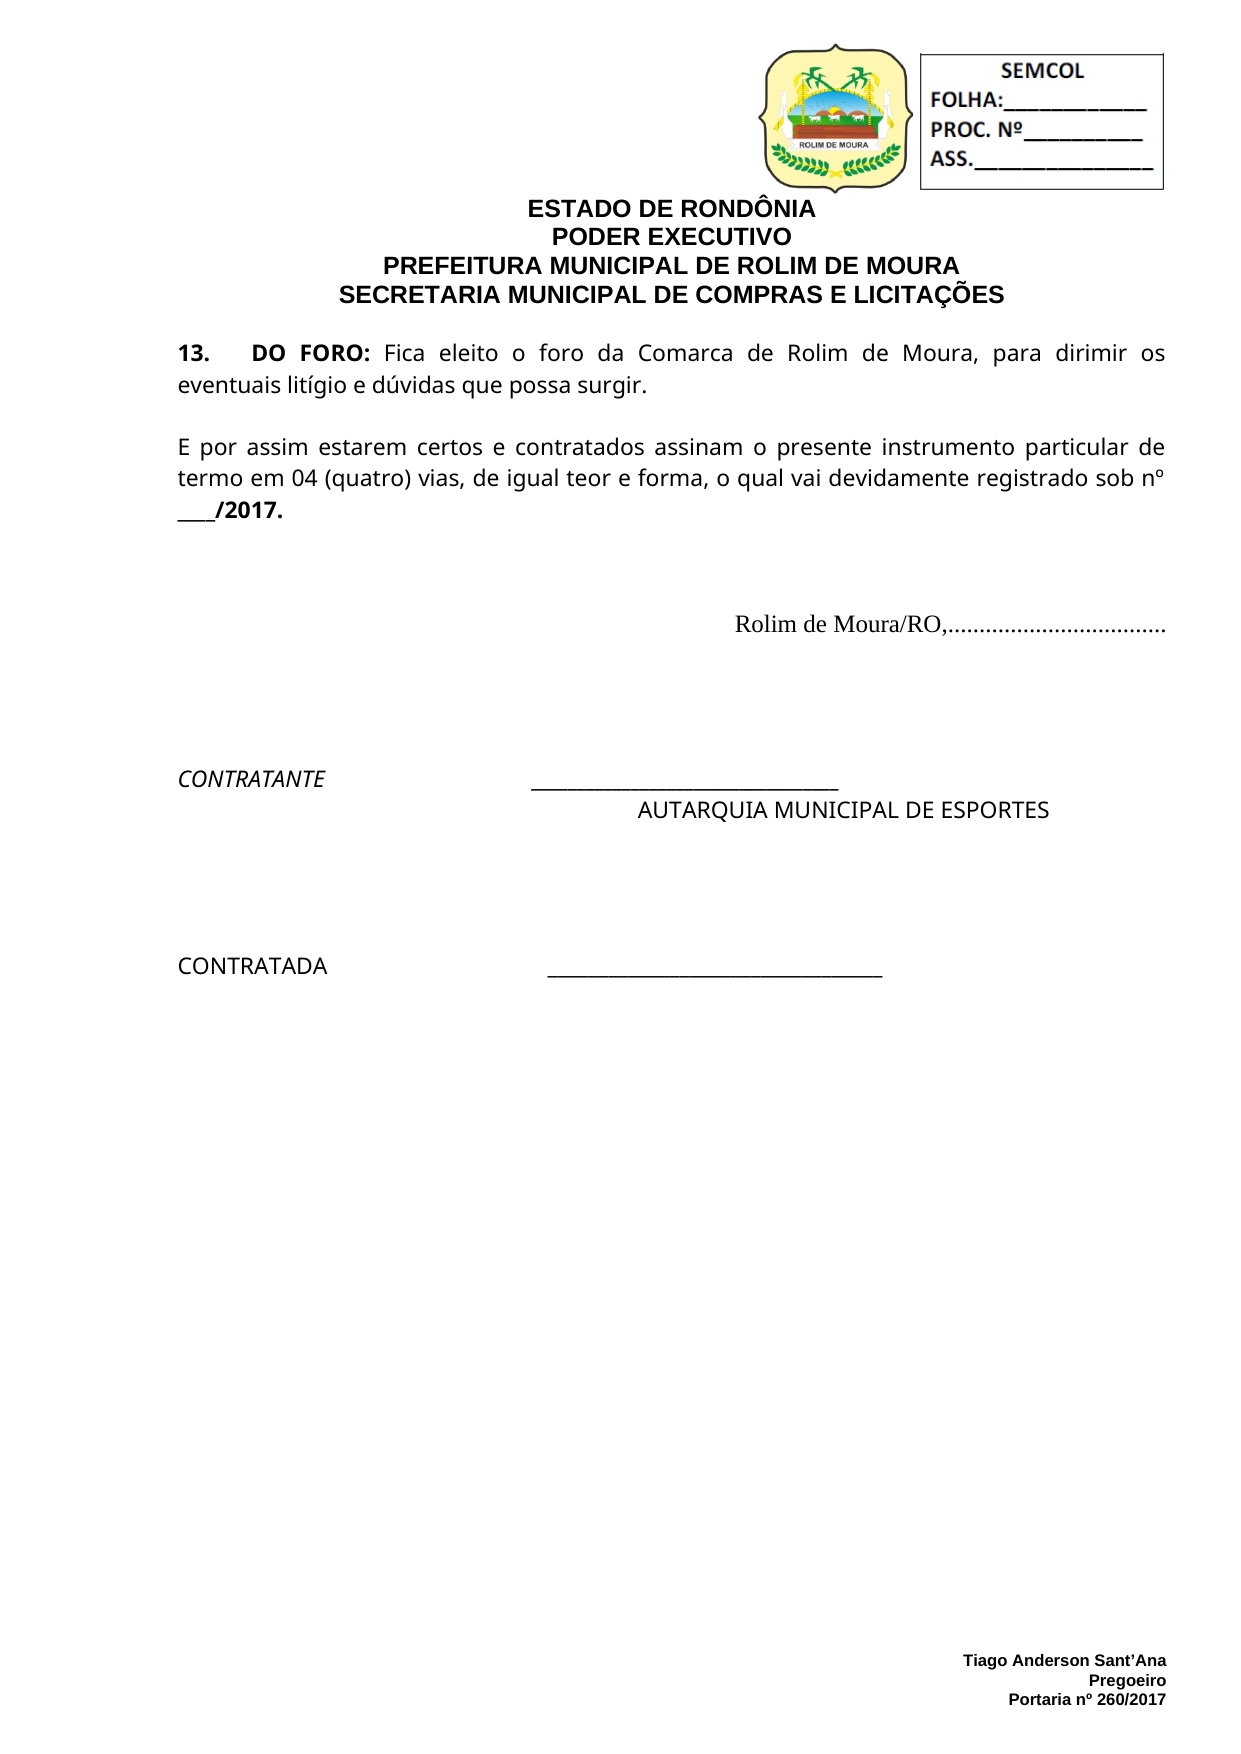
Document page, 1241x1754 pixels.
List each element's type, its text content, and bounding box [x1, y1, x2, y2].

text Rolim de Moura/RO,................................... [177, 609, 1166, 638]
text E por assim estarem certos e contratados assinam o presente instrumento particular de termo em 04 (quatro) vias, de igual teor e forma, o qual vai devidamente registrado sob nº ____/2017. [177, 431, 1166, 525]
picture [757, 43, 914, 194]
text AUTARQUIA MUNICIPAL DE ESPORTES [638, 794, 1166, 825]
text 13. DO FORO: Fica eleito o foro da Comarca de Rolim de Moura, para dirimir os eventuais litígio e dúvidas que possa surgir. [177, 337, 1166, 400]
text CONTRATADA _________________________________ [177, 950, 1166, 981]
subtitle CONTRATANTE __________________________________ [177, 763, 1166, 794]
